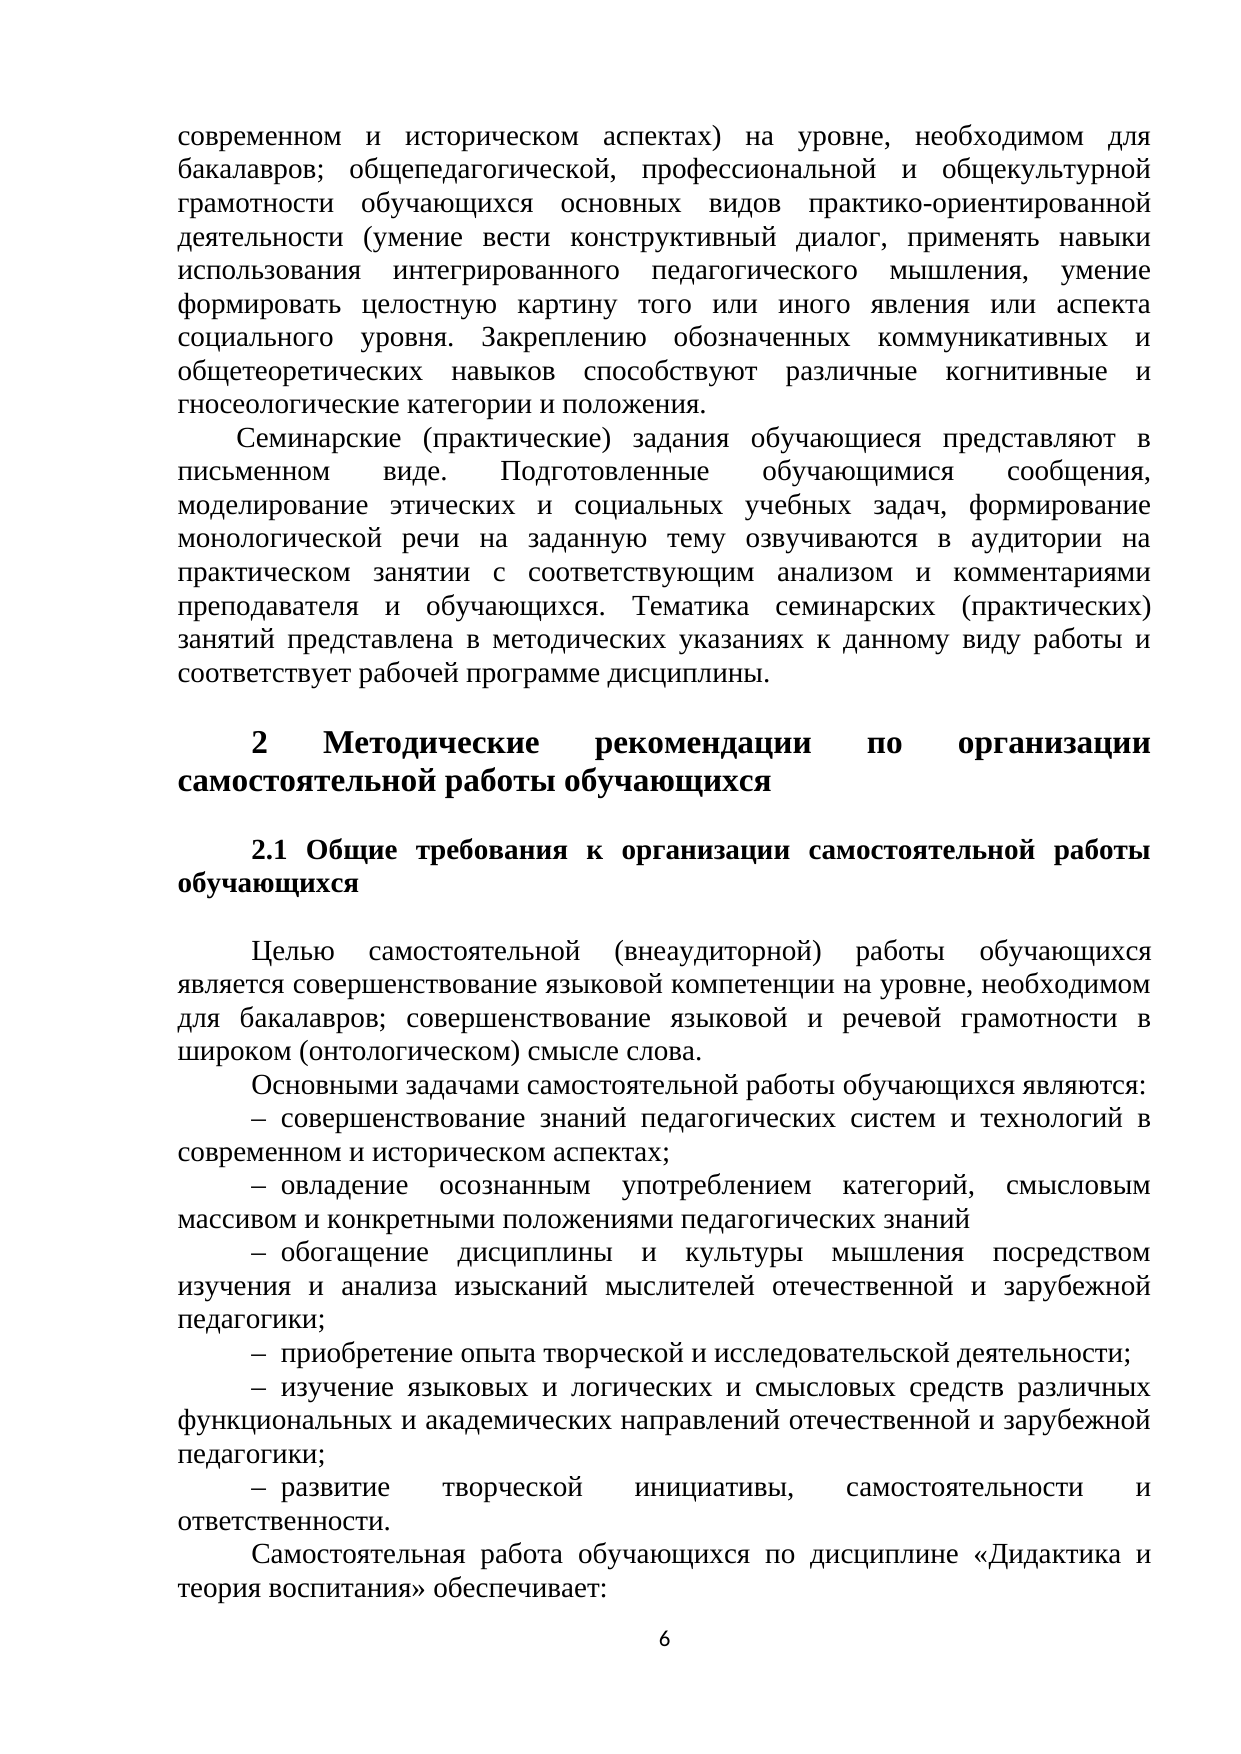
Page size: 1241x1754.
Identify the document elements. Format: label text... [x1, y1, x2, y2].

list приобретение опыта творческой и исследовательской деятельности; [177, 1335, 1152, 1369]
list развитие творческой инициативы, самостоятельности и ответственности. [177, 1469, 1152, 1536]
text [177, 118, 1152, 420]
list совершенствование знаний педагогических систем и технологий в современном и историческом аспектах; [177, 1100, 1152, 1167]
text Самостоятельная работа обучающихся по дисциплине «Дидактика и теория воспитания» обеспечивает: [177, 1536, 1152, 1603]
text Семинарские (практические) задания обучающиеся представляют в письменном виде. Подготовленные обучающимися сообщения, моделирование этических и социальных учебных задач, формирование монологической речи на заданную тему озвучиваются в аудитории на практическом занятии с соответствующим анализом и комментариями преподавателя и обучающихся. Тематика семинарских (практических) занятий представлена в методических указаниях к данному виду работы и соответствует рабочей программе дисциплины. [177, 420, 1152, 688]
text 2.1 Общие требования к организации самостоятельной работы обучающихся [177, 832, 1152, 899]
text Целью самостоятельной (внеаудиторной) работы обучающихся является совершенствование языковой компетенции на уровне, необходимом для бакалавров; совершенствование языковой и речевой грамотности в широком (онтологическом) смысле слова. [177, 933, 1152, 1067]
list изучение языковых и логических и смысловых средств различных функциональных и академических направлений отечественной и зарубежной педагогики; [177, 1369, 1152, 1469]
text Основными задачами самостоятельной работы обучающихся являются: [177, 1067, 1152, 1100]
text 2 Методические рекомендации по организации самостоятельной работы обучающихся [177, 722, 1152, 798]
list овладение осознанным употреблением категорий, смысловым массивом и конкретными положениями педагогических знаний [177, 1167, 1152, 1234]
list обогащение дисциплины и культуры мышления посредством изучения и анализа изысканий мыслителей отечественной и зарубежной педагогики; [177, 1234, 1152, 1335]
